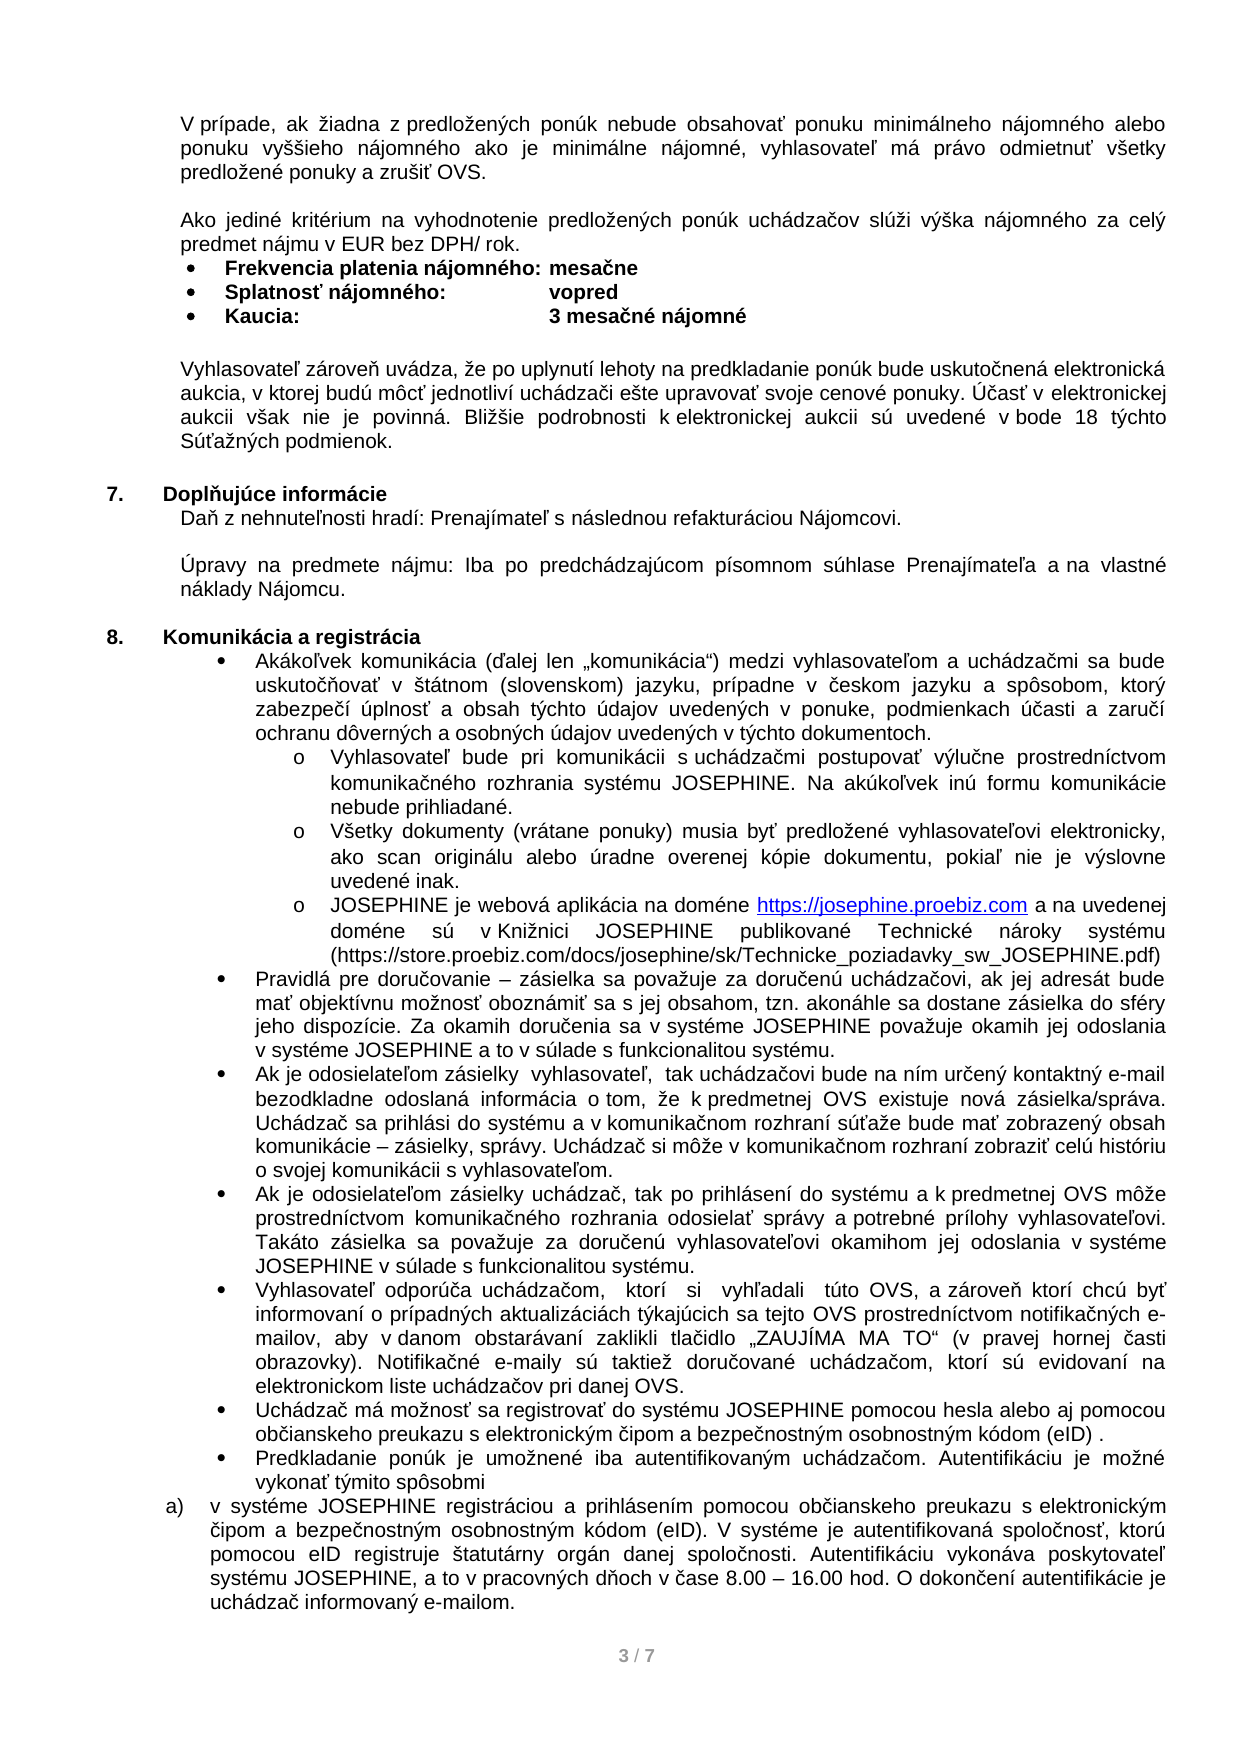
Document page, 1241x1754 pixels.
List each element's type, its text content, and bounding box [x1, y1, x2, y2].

list Daň z nehnuteľnosti hradí: Prenajímateľ s následnou refakturáciou Nájomcovi. [180, 505, 1167, 529]
text Vyhlasovateľ zároveň uvádza, že po uplynutí lehoty na predkladanie ponúk bude uskutočnená elektronická aukcia, v ktorej budú môcť jednotliví uchádzači ešte upravovať svoje cenové ponuky. Účasť v elektronickej aukcii však nie je povinná. Bližšie podrobnosti k elektronickej aukcii sú uvedené v bode 18 týchto Súťažných podmienok. [180, 357, 1167, 453]
list Ak je odosielateľom zásielky vyhlasovateľ, tak uchádzačovi bude na ním určený kontaktný e-mail bezodkladne odoslaná informácia o tom, že k predmetnej OVS existuje nová zásielka/správa. Uchádzač sa prihlási do systému a v komunikačnom rozhraní súťaže bude mať zobrazený obsah komunikácie – zásielky, správy. Uchádzač si môže v komunikačnom rozhraní zobraziť celú históriu o svojej komunikácii s vyhlasovateľom. [218, 1062, 1167, 1182]
list Úpravy na predmete nájmu: Iba po predchádzajúcom písomnom súhlase Prenajímateľa a na vlastné náklady Nájomcu. [180, 553, 1167, 601]
list Uchádzač má možnosť sa registrovať do systému JOSEPHINE pomocou hesla alebo aj pomocou občianskeho preukazu s elektronickým čipom a bezpečnostným osobnostným kódom (eID) . [218, 1398, 1167, 1446]
text Ako jediné kritérium na vyhodnotenie predložených ponúk uchádzačov slúži výška nájomného za celý predmet nájmu v EUR bez DPH/ rok. [180, 208, 1167, 256]
subtitle Komunikácia a registrácia [106, 625, 1167, 649]
text a) v systéme JOSEPHINE registráciou a prihlásením pomocou občianskeho preukazu s elektronickým čipom a bezpečnostným osobnostným kódom (eID). V systéme je autentifikovaná spoločnosť, ktorú pomocou eID registruje štatutárny orgán danej spoločnosti. Autentifikáciu vykonáva poskytovateľ systému JOSEPHINE, a to v pracovných dňoch v čase 8.00 – 16.00 hod. O dokončení autentifikácie je uchádzač informovaný e-mailom. [165, 1494, 1167, 1614]
list Vyhlasovateľ odporúča uchádzačom, ktorí si vyhľadali túto OVS, a zároveň ktorí chcú byť informovaní o prípadných aktualizáciách týkajúcich sa tejto OVS prostredníctvom notifikačných e-mailov, aby v danom obstarávaní zaklikli tlačidlo „ZAUJÍMA MA TO“ (v pravej hornej časti obrazovky). Notifikačné e-maily sú taktiež doručované uchádzačom, ktorí sú evidovaní na elektronickom liste uchádzačov pri danej OVS. [218, 1278, 1167, 1398]
list Predkladanie ponúk je umožnené iba autentifikovaným uchádzačom. Autentifikáciu je možné vykonať týmito spôsobmi [218, 1446, 1167, 1494]
list Všetky dokumenty (vrátane ponuky) musia byť predložené vyhlasovateľovi elektronicky, ako scan originálu alebo úradne overenej kópie dokumentu, pokiaľ nie je výslovne uvedené inak. [293, 819, 1167, 893]
subtitle Doplňujúce informácie [106, 481, 1167, 505]
subtitle Splatnosť nájomného: vopred [187, 280, 1167, 304]
list Akákoľvek komunikácia (ďalej len „komunikácia“) medzi vyhlasovateľom a uchádzačmi sa bude uskutočňovať v štátnom (slovenskom) jazyku, prípadne v českom jazyku a spôsobom, ktorý zabezpečí úplnosť a obsah týchto údajov uvedených v ponuke, podmienkach účasti a zaručí ochranu dôverných a osobných údajov uvedených v týchto dokumentoch. [218, 649, 1167, 745]
subtitle Kaucia: 3 mesačné nájomné [187, 304, 1167, 328]
subtitle Frekvencia platenia nájomného: mesačne [187, 256, 1167, 280]
list JOSEPHINE je webová aplikácia na doméne https://josephine.proebiz.com a na uvedenej doméne sú v Knižnici JOSEPHINE publikované Technické nároky systému (https://store.proebiz.com/docs/josephine/sk/Technicke_poziadavky_sw_JOSEPHINE.pdf) [293, 893, 1167, 966]
list Vyhlasovateľ bude pri komunikácii s uchádzačmi postupovať výlučne prostredníctvom komunikačného rozhrania systému JOSEPHINE. Na akúkoľvek inú formu komunikácie nebude prihliadané. [293, 745, 1167, 819]
text V prípade, ak žiadna z predložených ponúk nebude obsahovať ponuku minimálneho nájomného alebo ponuku vyššieho nájomného ako je minimálne nájomné, vyhlasovateľ má právo odmietnuť všetky predložené ponuky a zrušiť OVS. [180, 112, 1167, 184]
list Ak je odosielateľom zásielky uchádzač, tak po prihlásení do systému a k predmetnej OVS môže prostredníctvom komunikačného rozhrania odosielať správy a potrebné prílohy vyhlasovateľovi. Takáto zásielka sa považuje za doručenú vyhlasovateľovi okamihom jej odoslania v systéme JOSEPHINE v súlade s funkcionalitou systému. [218, 1182, 1167, 1278]
list Pravidlá pre doručovanie – zásielka sa považuje za doručenú uchádzačovi, ak jej adresát bude mať objektívnu možnosť oboznámiť sa s jej obsahom, tzn. akonáhle sa dostane zásielka do sféry jeho dispozície. Za okamih doručenia sa v systéme JOSEPHINE považuje okamih jej odoslania v systéme JOSEPHINE a to v súlade s funkcionalitou systému. [218, 966, 1167, 1062]
